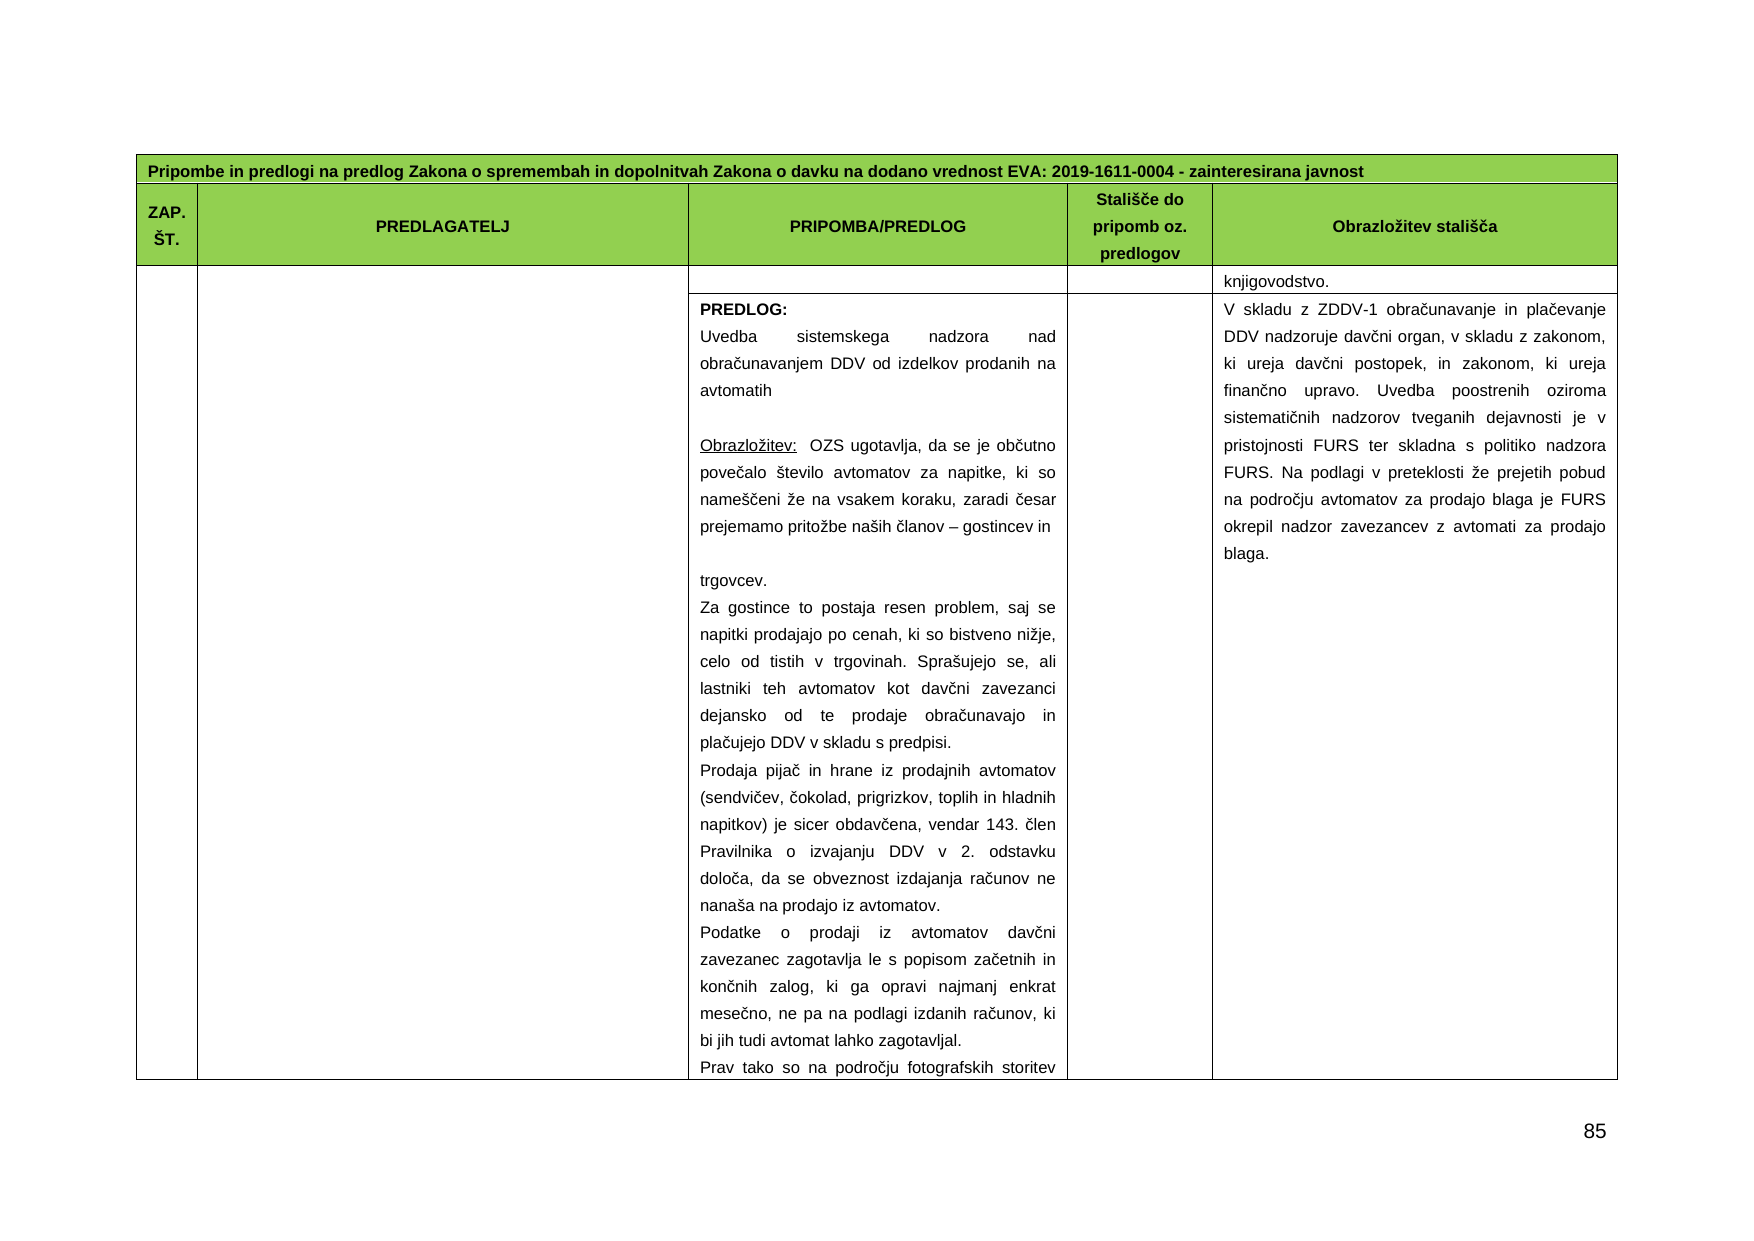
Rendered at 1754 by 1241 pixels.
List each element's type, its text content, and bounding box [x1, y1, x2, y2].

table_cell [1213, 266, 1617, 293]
table_cell Obrazložitev stališča [1213, 184, 1617, 265]
table_cell Stališče do pripomb oz. predlogov [1068, 184, 1212, 265]
table_cell [1068, 266, 1212, 293]
table_header Pripombe in predlogi na predlog Zakona o spremembah in dopolnitvah Zakona o davku na dodano vrednost EVA: 2019-1611-0004 - zainteresirana javnost [137, 155, 1617, 182]
table_cell PRIPOMBA/PREDLOG [689, 184, 1067, 265]
table_cell PREDLAGATELJ [198, 184, 688, 265]
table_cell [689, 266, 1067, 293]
table_cell ZAP. ŠT. [137, 184, 197, 265]
table_cell [1068, 294, 1212, 1079]
